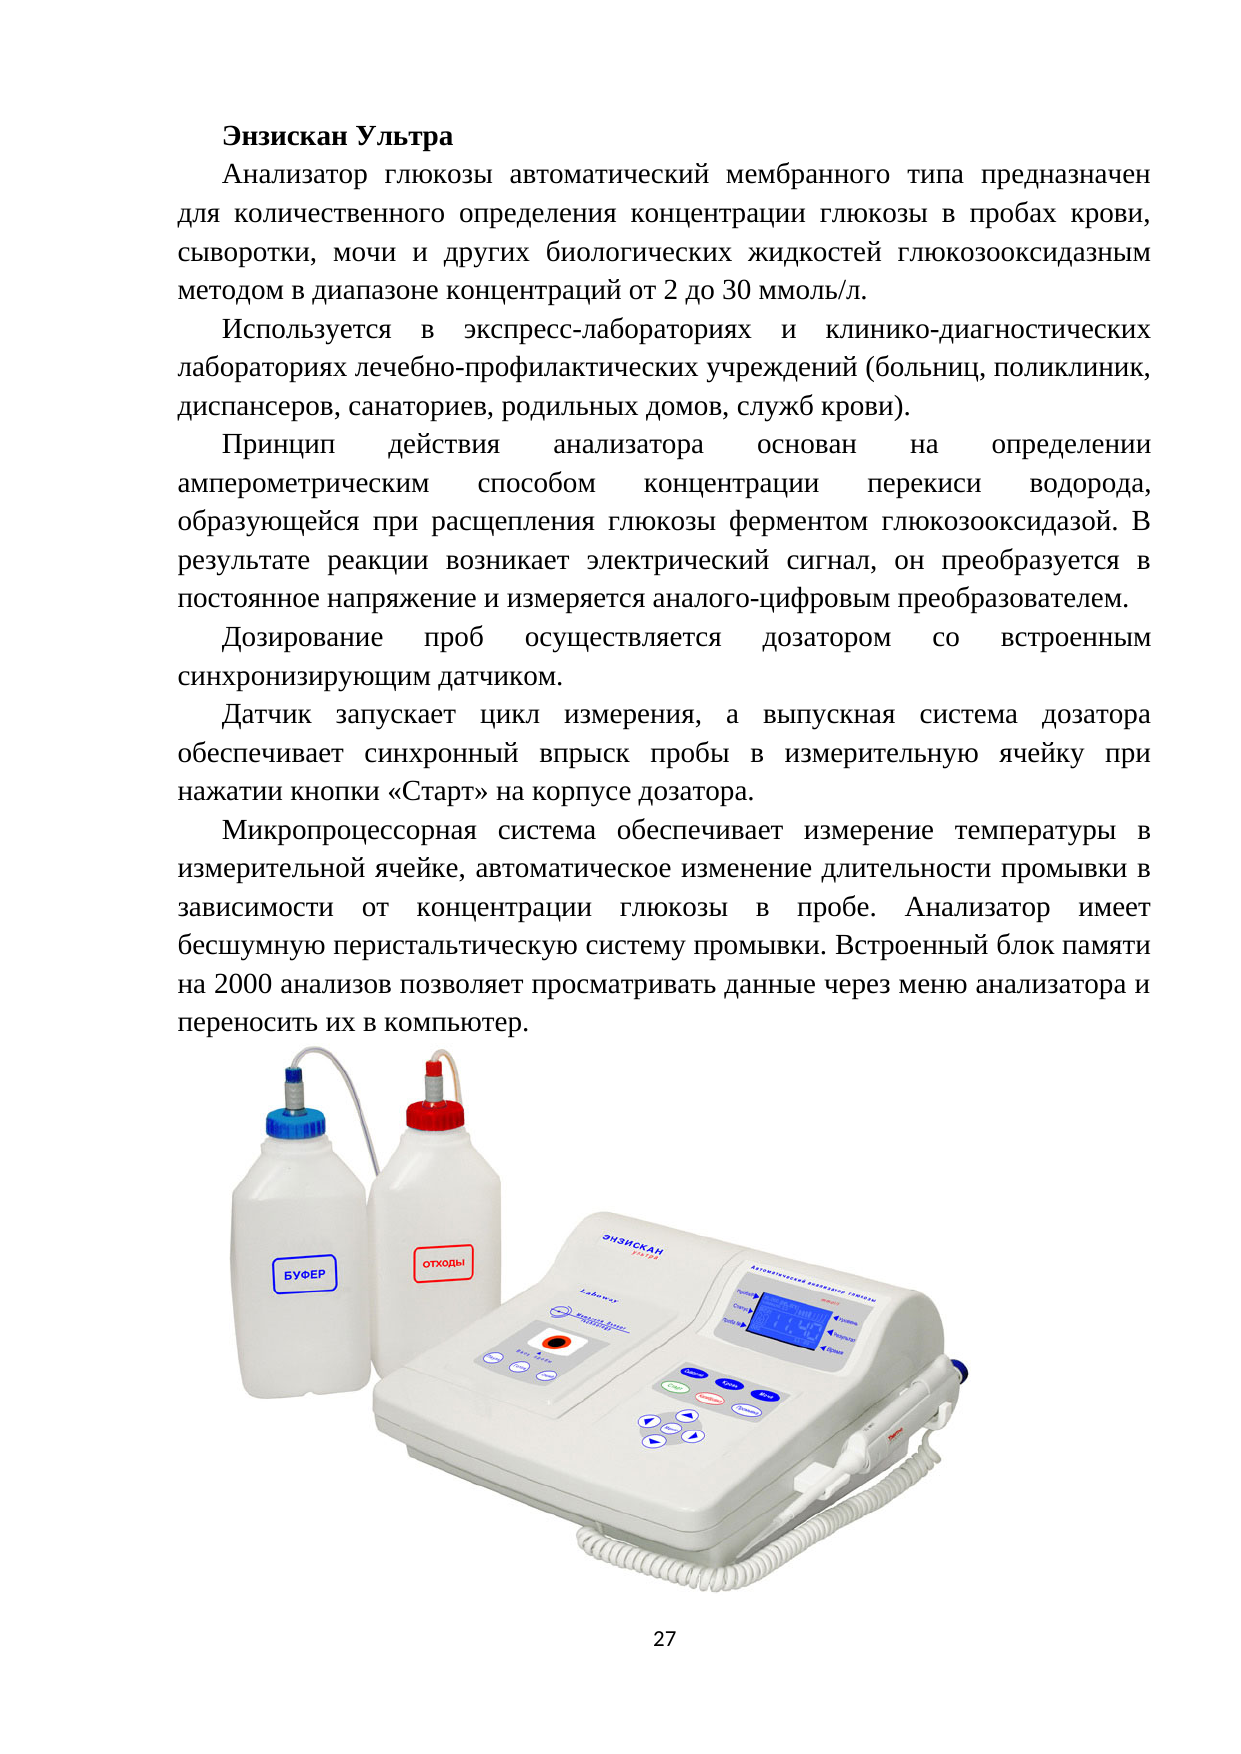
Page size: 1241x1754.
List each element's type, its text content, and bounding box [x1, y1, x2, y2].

text Дозирование проб осуществляется дозатором со встроенным синхронизирующим датчиком. [177, 619, 1152, 691]
text Принцип действия анализатора основан на определении амперометрическим способом концентрации перекиси водорода, образующейся при расщепления глюкозы ферментом глюкозооксидазой. В результате реакции возникает электрический сигнал, он преобразуется в постоянное напряжение и измеряется аналого-цифровым преобразователем. [177, 426, 1152, 614]
text Используется в экспресс-лабораториях и клинико-диагностических лабораториях лечебно-профилактических учреждений (больниц, поликлиник, диспансеров, санаториев, родильных домов, служб крови). [177, 311, 1152, 421]
text Микропроцессорная система обеспечивает измерение температуры в измерительной ячейке, автоматическое изменение длительности промывки в зависимости от концентрации глюкозы в пробе. Анализатор имеет бесшумную перистальтическую систему промывки. Встроенный блок памяти на 2000 анализов позволяет просматривать данные через меню анализатора и переносить их в компьютер. [177, 812, 1152, 1038]
text Энзискан Ультра [177, 118, 1152, 152]
text Датчик запускает цикл измерения, а выпускная система дозатора обеспечивает синхронный впрыск пробы в измерительную ячейку при нажатии кнопки «Старт» на корпусе дозатора. [177, 696, 1152, 807]
picture [221, 1043, 973, 1596]
text Анализатор глюкозы автоматический мембранного типа предназначен для количественного определения концентрации глюкозы в пробах крови, сыворотки, мочи и других биологических жидкостей глюкозооксидазным методом в диапазоне концентраций от 2 до 30 ммоль/л. [177, 157, 1152, 306]
